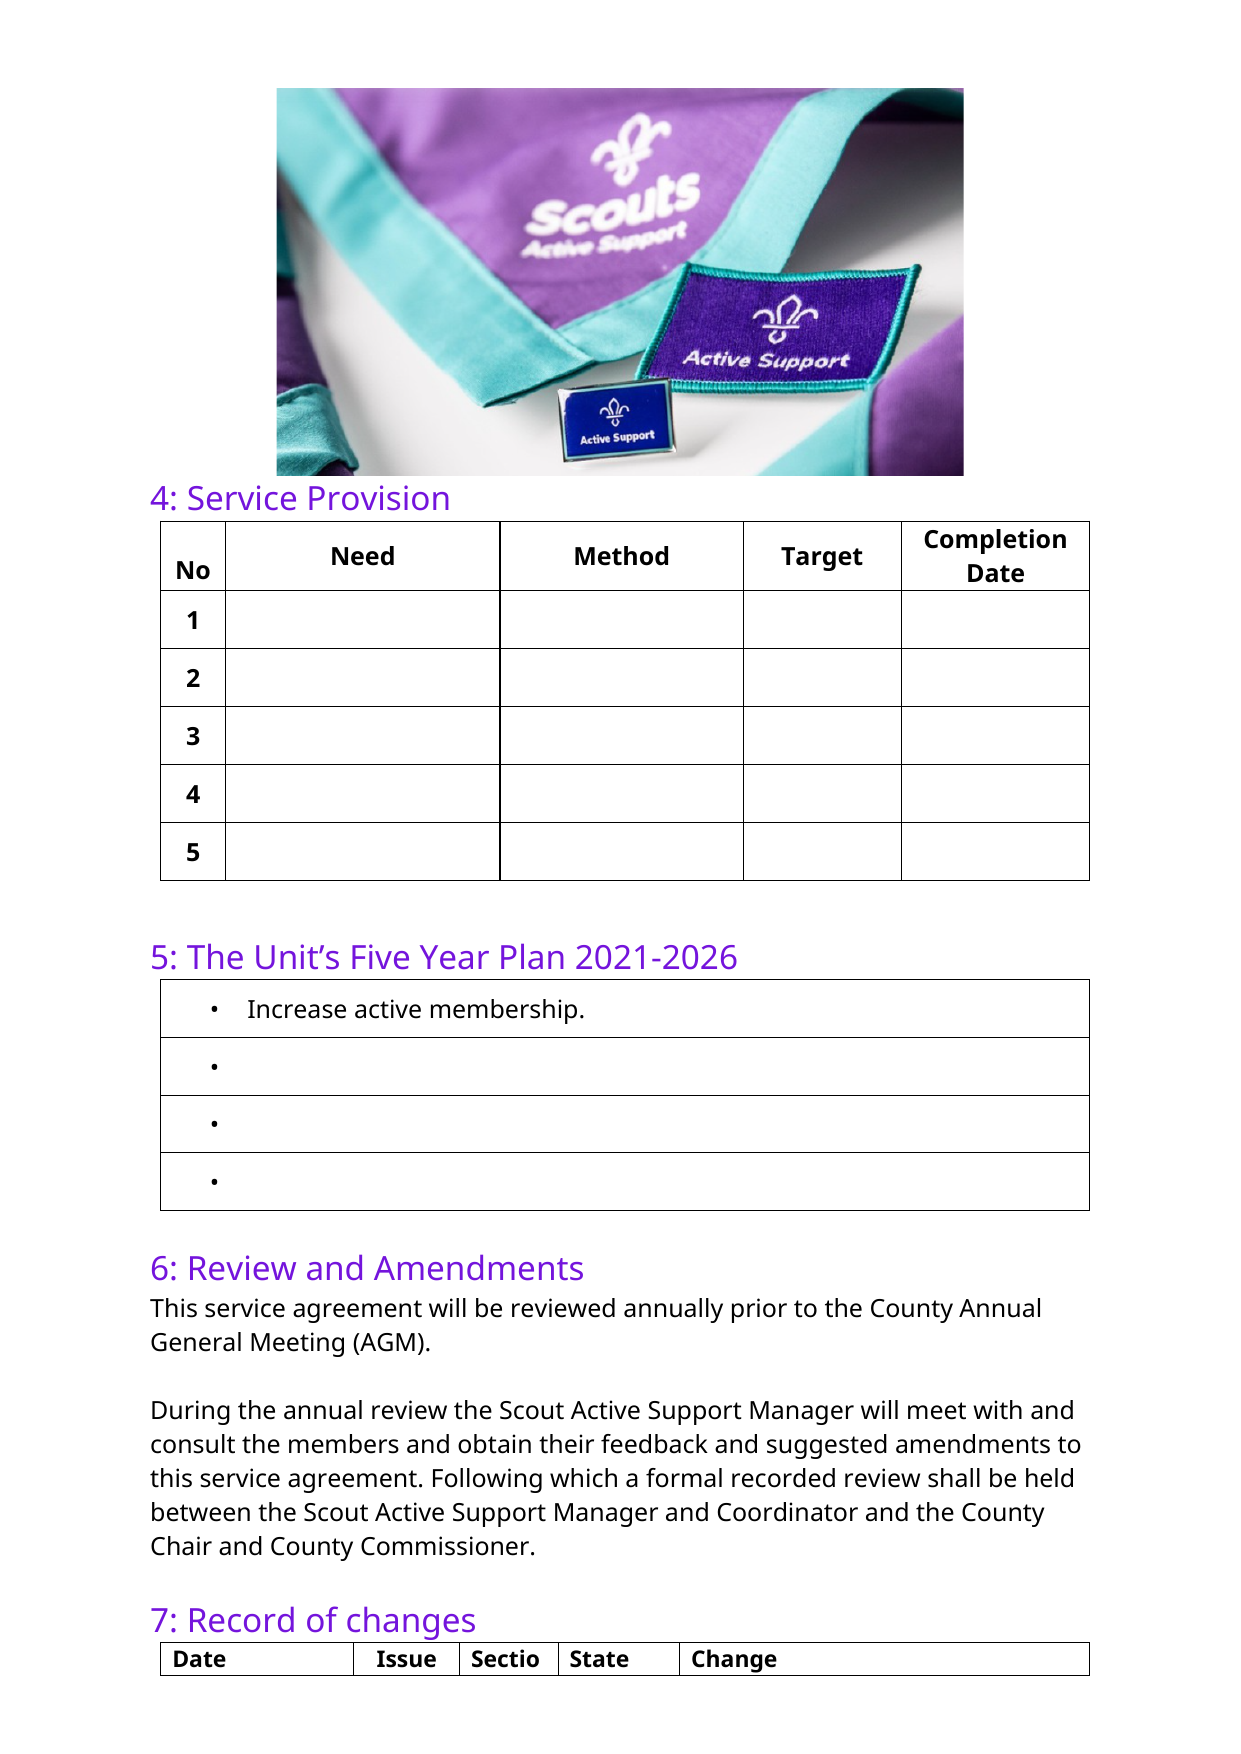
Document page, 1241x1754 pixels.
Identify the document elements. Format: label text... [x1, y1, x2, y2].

table_header Target [744, 522, 901, 590]
table_cell [902, 649, 1089, 706]
table_cell [501, 707, 743, 764]
table_header Date [161, 1643, 353, 1674]
text 7: Record of changes [150, 1597, 1090, 1642]
table_cell [226, 591, 499, 648]
table_cell [501, 823, 743, 880]
table_cell 4 [161, 765, 225, 822]
table_cell 1 [161, 591, 225, 648]
table_header Need [226, 522, 499, 590]
table_cell [161, 1096, 1089, 1152]
table_header Method [501, 522, 743, 590]
table_header Change [680, 1643, 1089, 1674]
table_cell 3 [161, 707, 225, 764]
table_cell 2 [161, 649, 225, 706]
table_header No [161, 522, 225, 590]
table_cell [902, 591, 1089, 648]
table_cell [226, 823, 499, 880]
table_cell [902, 765, 1089, 822]
table_cell [226, 649, 499, 706]
table_cell [744, 649, 901, 706]
table_cell [744, 765, 901, 822]
text During the annual review the Scout Active Support Manager will meet with and consult the members and obtain their feedback and suggested amendments to this service agreement. Following which a formal recorded review shall be held between the Scout Active Support Manager and Coordinator and the County Chair and County Commissioner. [150, 1392, 1090, 1563]
text This service agreement will be reviewed annually prior to the County Annual General Meeting (AGM). [150, 1290, 1090, 1358]
table_header State [559, 1643, 679, 1674]
table_cell [501, 591, 743, 648]
text 5: The Unit’s Five Year Plan 2021-2026 [150, 934, 1090, 979]
table_cell [501, 649, 743, 706]
table_cell [744, 823, 901, 880]
table_cell [226, 765, 499, 822]
text 6: Review and Amendments [150, 1245, 1090, 1290]
picture [276, 88, 964, 476]
table_cell [161, 1038, 1089, 1094]
table_cell [902, 823, 1089, 880]
table_cell [744, 707, 901, 764]
table_header Issue Number [354, 1643, 459, 1674]
table_cell 5 [161, 823, 225, 880]
table_cell [744, 591, 901, 648]
table_cell [226, 707, 499, 764]
table_header Increase active membership. [161, 980, 1089, 1037]
table_cell [161, 1153, 1089, 1210]
table_header Completion Date [902, 522, 1089, 590]
table_cell [501, 765, 743, 822]
table_cell [902, 707, 1089, 764]
text 4: Service Provision [150, 475, 1090, 521]
table_header Section [460, 1643, 558, 1674]
